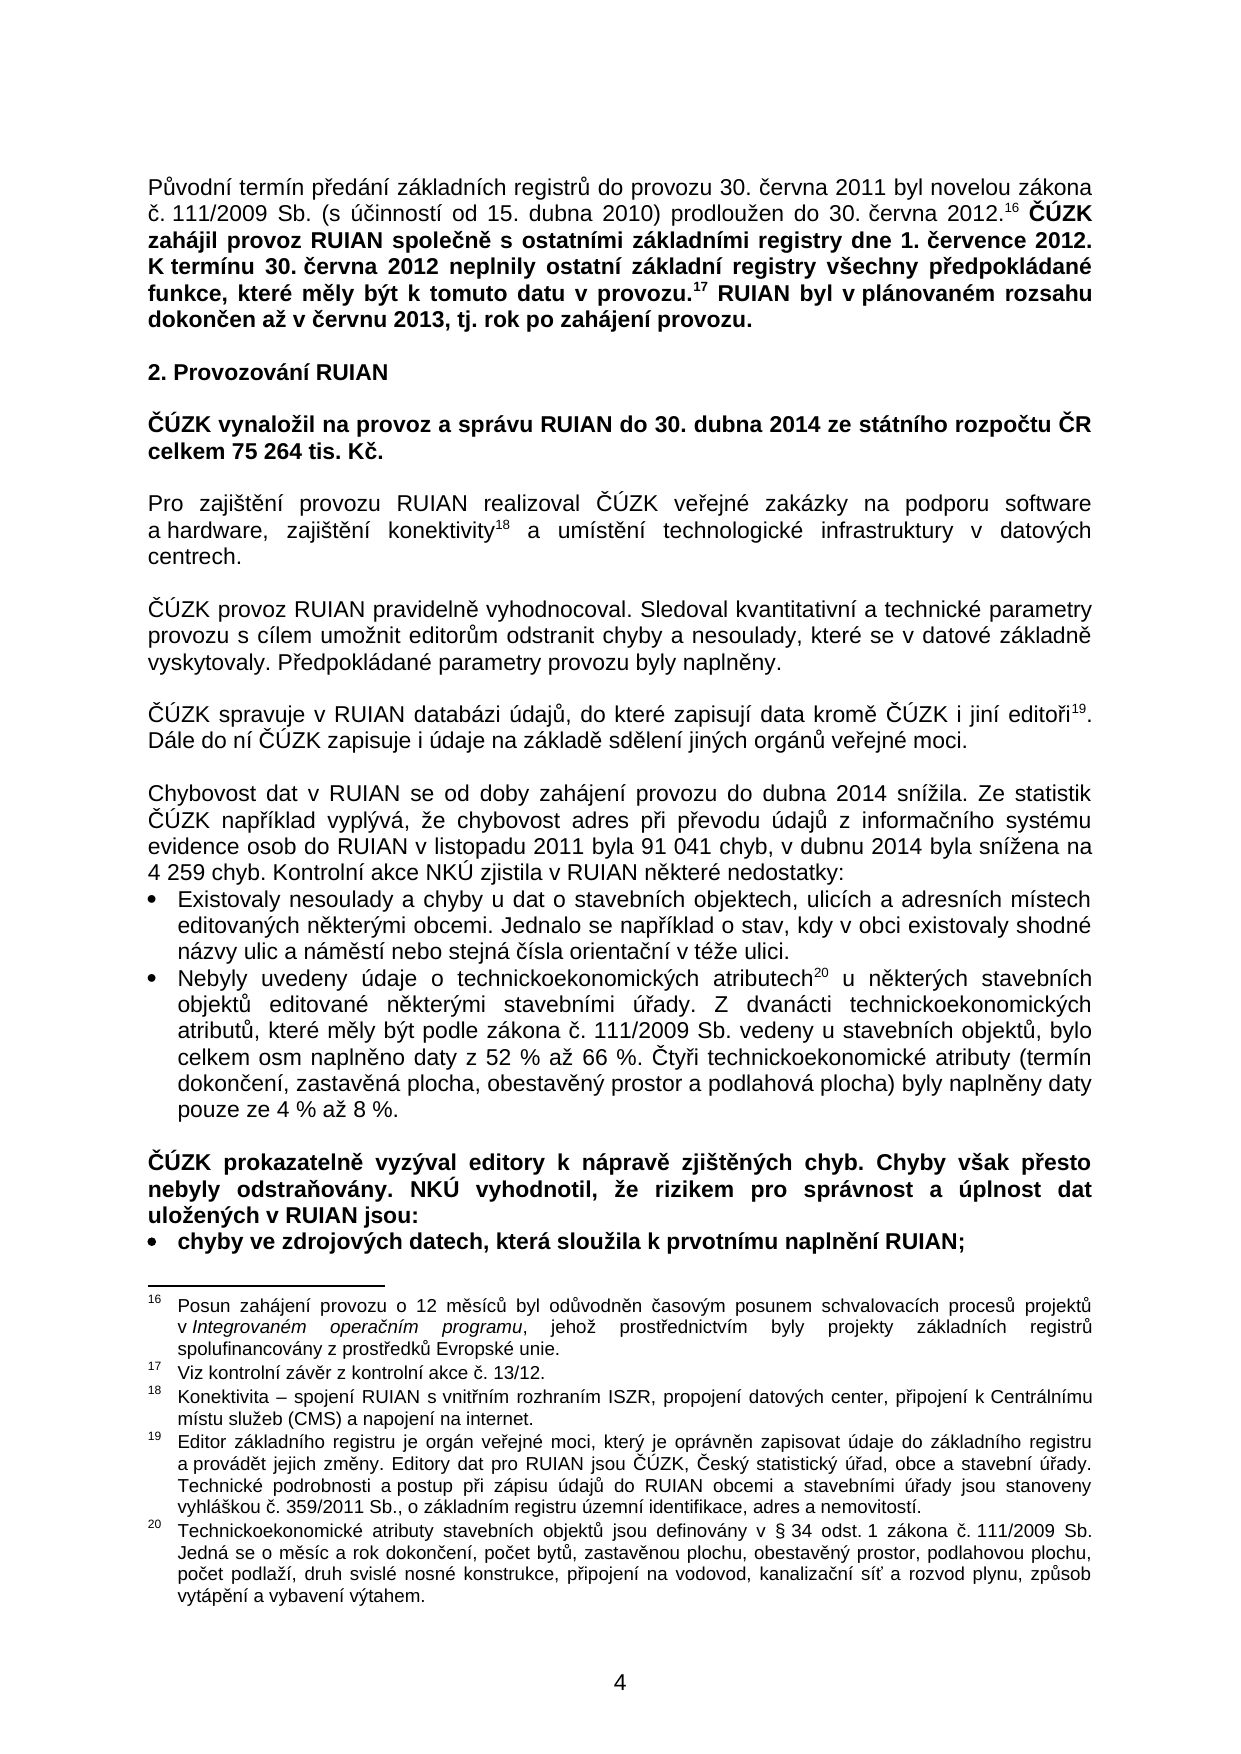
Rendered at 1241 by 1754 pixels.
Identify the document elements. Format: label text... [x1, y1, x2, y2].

text ČÚZK prokazatelně vyzýval editory k nápravě zjištěných chyb. Chyby však přesto nebyly odstraňovány. NKÚ vyhodnotil, že rizikem pro správnost a úplnost dat uložených v RUIAN jsou: [148, 1149, 1092, 1228]
text ČÚZK spravuje v RUIAN databázi údajů, do které zapisují data kromě ČÚZK i jiní editoři. Dále do ní ČÚZK zapisuje i údaje na základě sdělení jiných orgánů veřejné moci. [148, 701, 1092, 754]
text 2. Provozování RUIAN [148, 358, 1092, 385]
list Existovaly nesoulady a chyby u dat o stavebních objektech, ulicích a adresních místech editovaných některými obcemi. Jednalo se například o stav, kdy v obci existovaly shodné názvy ulic a náměstí nebo stejná čísla orientační v téže ulici. [148, 886, 1092, 965]
text Chybovost dat v RUIAN se od doby zahájení provozu do dubna 2014 snížila. Ze statistik ČÚZK například vyplývá, že chybovost adres při převodu údajů z informačního systému evidence osob do RUIAN v listopadu 2011 byla 91 041 chyb, v dubnu 2014 byla snížena na 4 259 chyb. Kontrolní akce NKÚ zjistila v RUIAN některé nedostatky: [148, 780, 1092, 886]
text ČÚZK provoz RUIAN pravidelně vyhodnocoval. Sledoval kvantitativní a technické parametry provozu s cílem umožnit editorům odstranit chyby a nesoulady, které se v datové základně vyskytovaly. Předpokládané parametry provozu byly naplněny. [148, 596, 1092, 675]
text Pro zajištění provozu RUIAN realizoval ČÚZK veřejné zakázky na podporu software a hardware, zajištění konektivity a umístění technologické infrastruktury v datových centrech. [148, 490, 1092, 569]
text ČÚZK vynaložil na provoz a správu RUIAN do 30. dubna 2014 ze státního rozpočtu ČR celkem 75 264 tis. Kč. [148, 411, 1092, 464]
list Nebyly uvedeny údaje o technickoekonomických atributech u některých stavebních objektů editované některými stavebními úřady. Z dvanácti technickoekonomických atributů, které měly být podle zákona č. 111/2009 Sb. vedeny u stavebních objektů, bylo celkem osm naplněno daty z 52 % až 66 %. Čtyři technickoekonomické atributy (termín dokončení, zastavěná plocha, obestavěný prostor a podlahová plocha) byly naplněny daty pouze ze 4 % až 8 %. [148, 965, 1092, 1123]
list chyby ve zdrojových datech, která sloužila k prvotnímu naplnění RUIAN; [148, 1228, 1092, 1254]
text Původní termín předání základních registrů do provozu 30. června 2011 byl novelou zákona č. 111/2009 Sb. (s účinností od 15. dubna 2010) prodloužen do 30. června 2012. ČÚZK zahájil provoz RUIAN společně s ostatními základními registry dne 1. července 2012. K termínu 30. června 2012 neplnily ostatní základní registry všechny předpokládané funkce, které měly být k tomuto datu v provozu. RUIAN byl v plánovaném rozsahu dokončen až v červnu 2013, tj. rok po zahájení provozu. [148, 174, 1092, 332]
